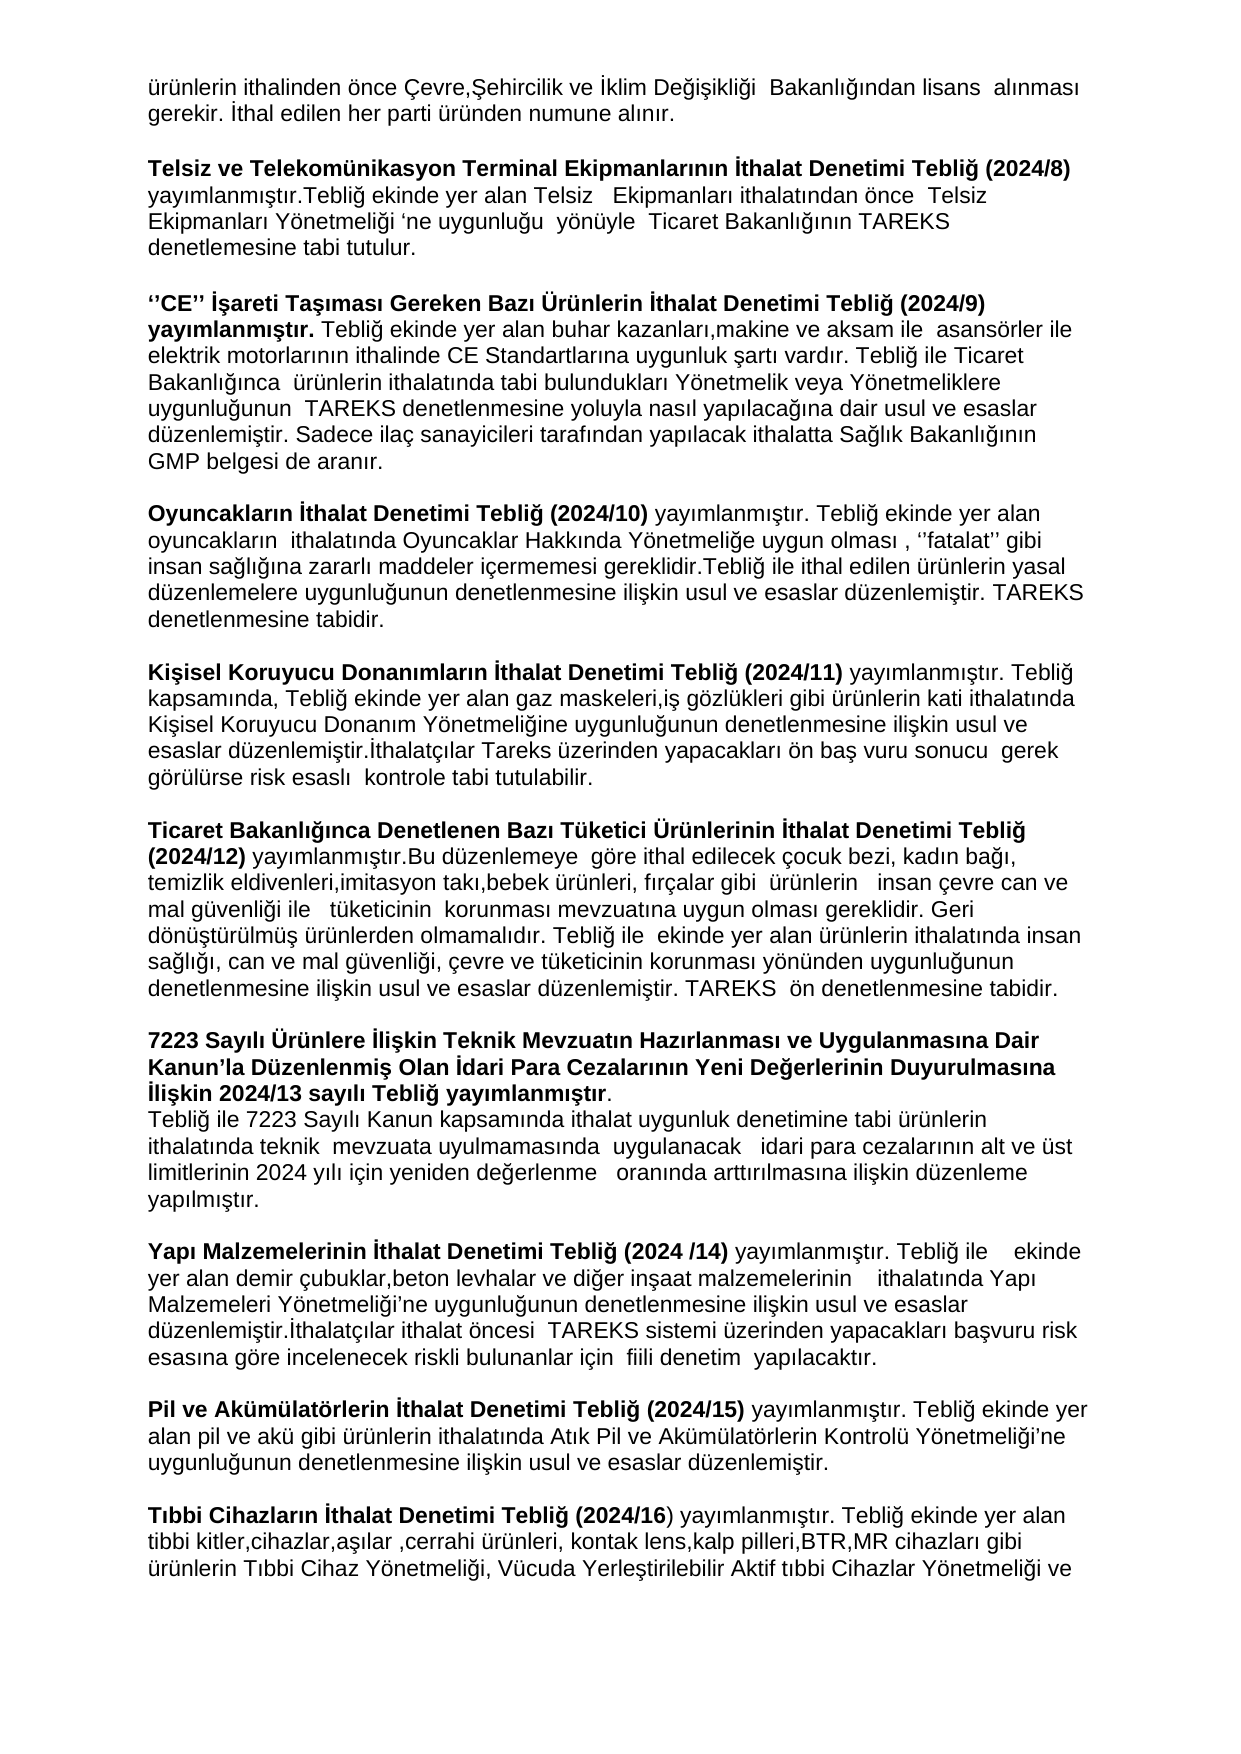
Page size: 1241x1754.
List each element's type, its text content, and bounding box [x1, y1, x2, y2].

text 7223 Sayılı Ürünlere İlişkin Teknik Mevzuatın Hazırlanması ve Uygulanmasına Dair Kanun’la Düzenlenmiş Olan İdari Para Cezalarının Yeni Değerlerinin Duyurulmasına İlişkin 2024/13 sayılı Tebliğ yayımlanmıştır. [148, 1027, 1093, 1106]
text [148, 74, 1093, 127]
text Yapı Malzemelerinin İthalat Denetimi Tebliğ (2024 /14) yayımlanmıştır. Tebliğ ile ekinde yer alan demir çubuklar,beton levhalar ve diğer inşaat malzemelerinin ithalatında Yapı Malzemeleri Yönetmeliği’ne uygunluğunun denetlenmesine ilişkin usul ve esaslar düzenlemiştir.İthalatçılar ithalat öncesi TAREKS sistemi üzerinden yapacakları başvuru risk esasına göre incelenecek riskli bulunanlar için fiili denetim yapılacaktır. [148, 1238, 1093, 1370]
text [148, 1502, 1093, 1581]
text Tebliğ ile 7223 Sayılı Kanun kapsamında ithalat uygunluk denetimine tabi ürünlerin ithalatında teknik mevzuata uyulmamasında uygulanacak idari para cezalarının alt ve üst limitlerinin 2024 yılı için yeniden değerlenme oranında arttırılmasına ilişkin düzenleme yapılmıştır. [148, 1106, 1093, 1212]
text Ticaret Bakanlığınca Denetlenen Bazı Tüketici Ürünlerinin İthalat Denetimi Tebliğ (2024/12) yayımlanmıştır.Bu düzenlemeye göre ithal edilecek çocuk bezi, kadın bağı, temizlik eldivenleri,imitasyon takı,bebek ürünleri, fırçalar gibi ürünlerin insan çevre can ve mal güvenliği ile tüketicinin korunması mevzuatına uygun olması gereklidir. Geri dönüştürülmüş ürünlerden olmamalıdır. Tebliğ ile ekinde yer alan ürünlerin ithalatında insan sağlığı, can ve mal güvenliği, çevre ve tüketicinin korunması yönünden uygunluğunun denetlenmesine ilişkin usul ve esaslar düzenlemiştir. TAREKS ön denetlenmesine tabidir. [148, 817, 1093, 1001]
text ‘’CE’’ İşareti Taşıması Gereken Bazı Ürünlerin İthalat Denetimi Tebliğ (2024/9) yayımlanmıştır. Tebliğ ekinde yer alan buhar kazanları,makine ve aksam ile asansörler ile elektrik motorlarının ithalinde CE Standartlarına uygunluk şartı vardır. Tebliğ ile Ticaret Bakanlığınca ürünlerin ithalatında tabi bulundukları Yönetmelik veya Yönetmeliklere uygunluğunun TAREKS denetlenmesine yoluyla nasıl yapılacağına dair usul ve esaslar düzenlemiştir. Sadece ilaç sanayicileri tarafından yapılacak ithalatta Sağlık Bakanlığının GMP belgesi de aranır. [148, 289, 1093, 474]
text Pil ve Akümülatörlerin İthalat Denetimi Tebliğ (2024/15) yayımlanmıştır. Tebliğ ekinde yer alan pil ve akü gibi ürünlerin ithalatında Atık Pil ve Akümülatörlerin Kontrolü Yönetmeliği’ne uygunluğunun denetlenmesine ilişkin usul ve esaslar düzenlemiştir. [148, 1396, 1093, 1475]
text Telsiz ve Telekomünikasyon Terminal Ekipmanlarının İthalat Denetimi Tebliğ (2024/8) yayımlanmıştır.Tebliğ ekinde yer alan Telsiz Ekipmanları ithalatından önce Telsiz Ekipmanları Yönetmeliği ‘ne uygunluğu yönüyle Ticaret Bakanlığının TAREKS denetlemesine tabi tutulur. [148, 155, 1093, 261]
text Kişisel Koruyucu Donanımların İthalat Denetimi Tebliğ (2024/11) yayımlanmıştır. Tebliğ kapsamında, Tebliğ ekinde yer alan gaz maskeleri,iş gözlükleri gibi ürünlerin kati ithalatında Kişisel Koruyucu Donanım Yönetmeliğine uygunluğunun denetlenmesine ilişkin usul ve esaslar düzenlemiştir.İthalatçılar Tareks üzerinden yapacakları ön baş vuru sonucu gerek görülürse risk esaslı kontrole tabi tutulabilir. [148, 658, 1093, 790]
text Oyuncakların İthalat Denetimi Tebliğ (2024/10) yayımlanmıştır. Tebliğ ekinde yer alan oyuncakların ithalatında Oyuncaklar Hakkında Yönetmeliğe uygun olması , ‘’fatalat’’ gibi insan sağlığına zararlı maddeler içermemesi gereklidir.Tebliğ ile ithal edilen ürünlerin yasal düzenlemelere uygunluğunun denetlenmesine ilişkin usul ve esaslar düzenlemiştir. TAREKS denetlenmesine tabidir. [148, 500, 1093, 632]
